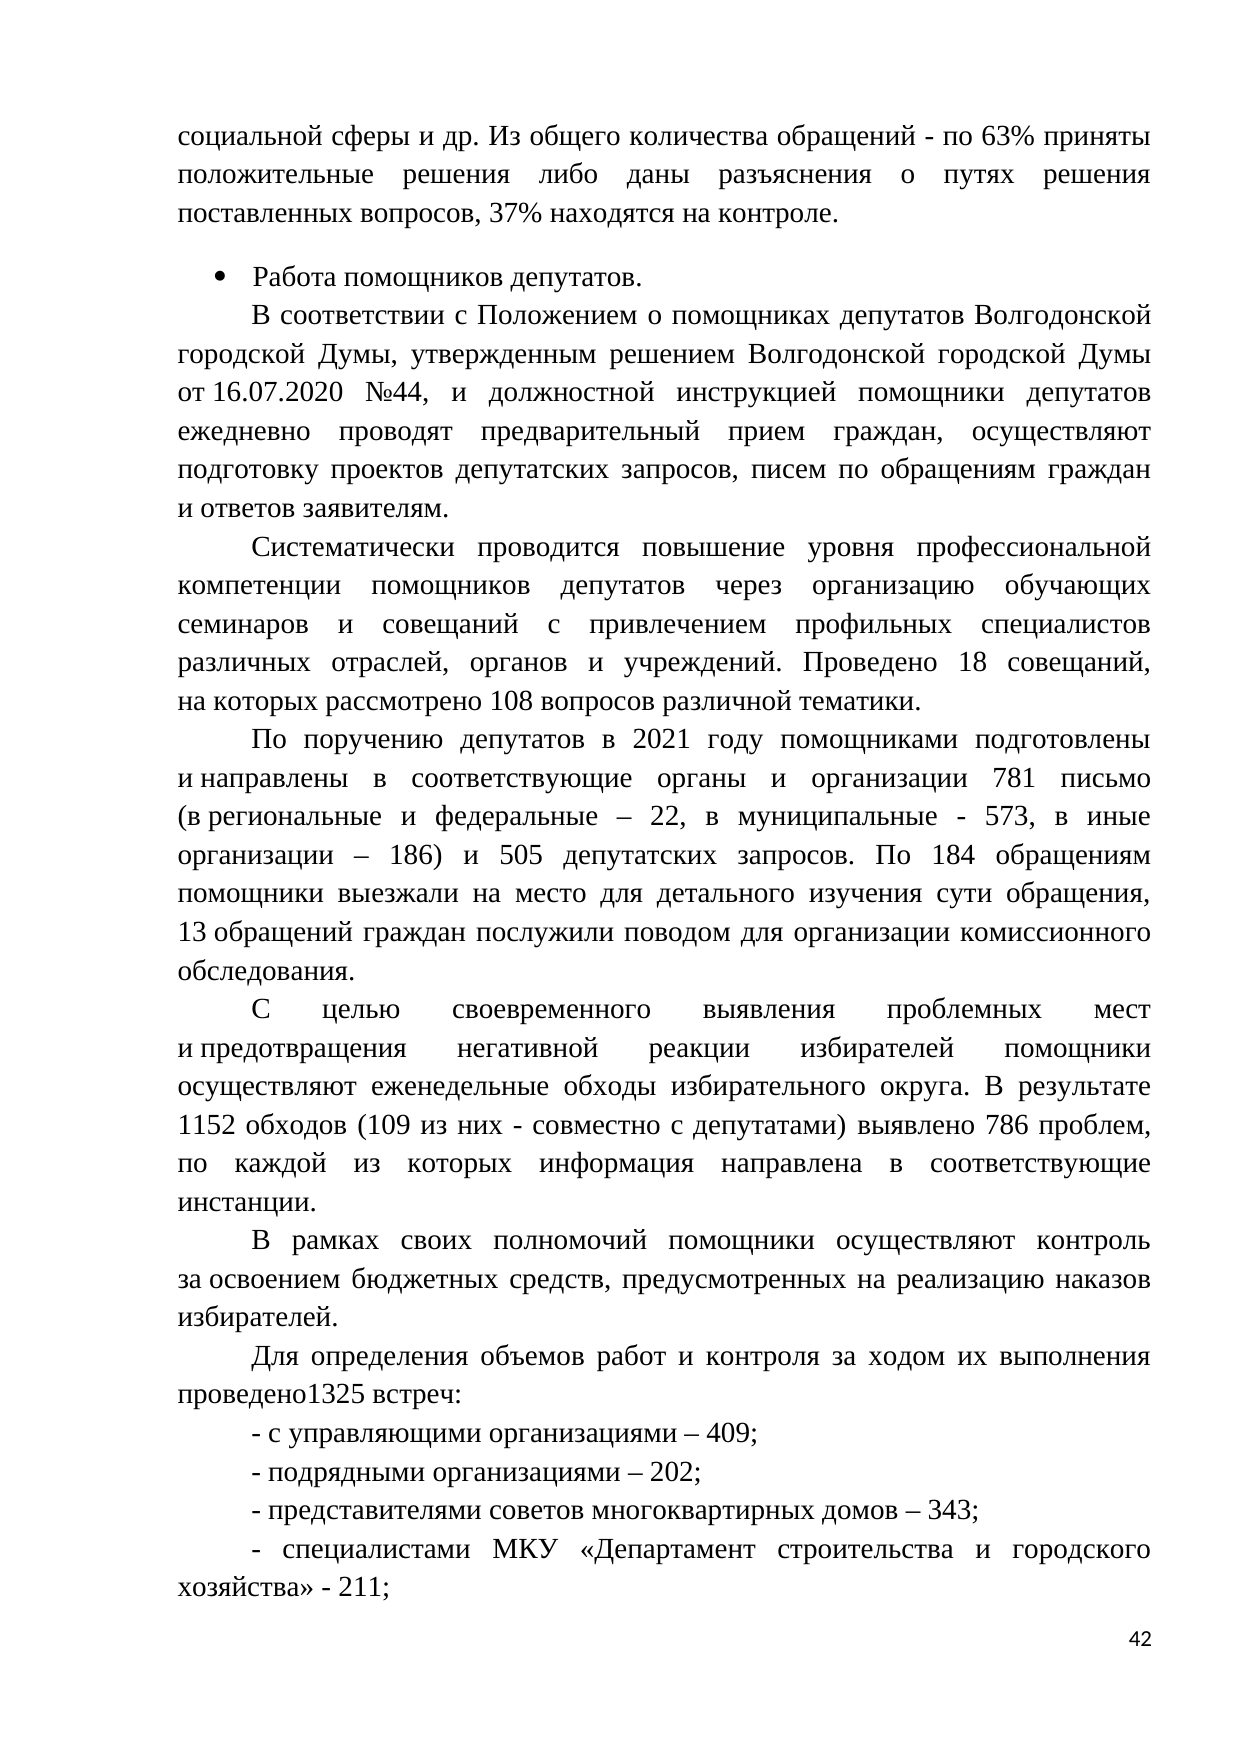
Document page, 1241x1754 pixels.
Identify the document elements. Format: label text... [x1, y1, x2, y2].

text - специалистами МКУ «Департамент строительства и городского хозяйства» - 211; [177, 1531, 1152, 1603]
text Систематически проводится повышение уровня профессиональной компетенции помощников депутатов через организацию обучающих семинаров и совещаний с привлечением профильных специалистов различных отраслей, органов и учреждений. Проведено 18 совещаний, на которых рассмотрено 108 вопросов различной тематики. [177, 529, 1152, 716]
text В соответствии с Положением о помощниках депутатов Волгодонской городской Думы, утвержденным решением Волгодонской городской Думы от 16.07.2020 №44, и должностной инструкцией помощники депутатов ежедневно проводят предварительный прием граждан, осуществляют подготовку проектов депутатских запросов, писем по обращениям граждан и ответов заявителям. [177, 297, 1152, 524]
text - с управляющими организациями – 409; [177, 1415, 1152, 1449]
text С целью своевременного выявления проблемных мест и предотвращения негативной реакции избирателей помощники осуществляют еженедельные обходы избирательного округа. В результате 1152 обходов (109 из них - совместно с депутатами) выявлено 786 проблем, по каждой из которых информация направлена в соответствующие инстанции. [177, 991, 1152, 1217]
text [177, 118, 1152, 229]
text В рамках своих полномочий помощники осуществляют контроль за освоением бюджетных средств, предусмотренных на реализацию наказов избирателей. [177, 1222, 1152, 1333]
text - подрядными организациями – 202; [177, 1454, 1152, 1487]
text - представителями советов многоквартирных домов – 343; [177, 1492, 1152, 1526]
text Для определения объемов работ и контроля за ходом их выполнения проведено1325 встреч: [177, 1338, 1152, 1410]
text По поручению депутатов в 2021 году помощниками подготовлены и направлены в соответствующие органы и организации 781 письмо (в региональные и федеральные – 22, в муниципальные - 573, в иные организации – 186) и 505 депутатских запросов. По 184 обращениям помощники выезжали на место для детального изучения сути обращения, 13 обращений граждан послужили поводом для организации комиссионного обследования. [177, 721, 1152, 986]
list Работа помощников депутатов. [215, 259, 1152, 292]
